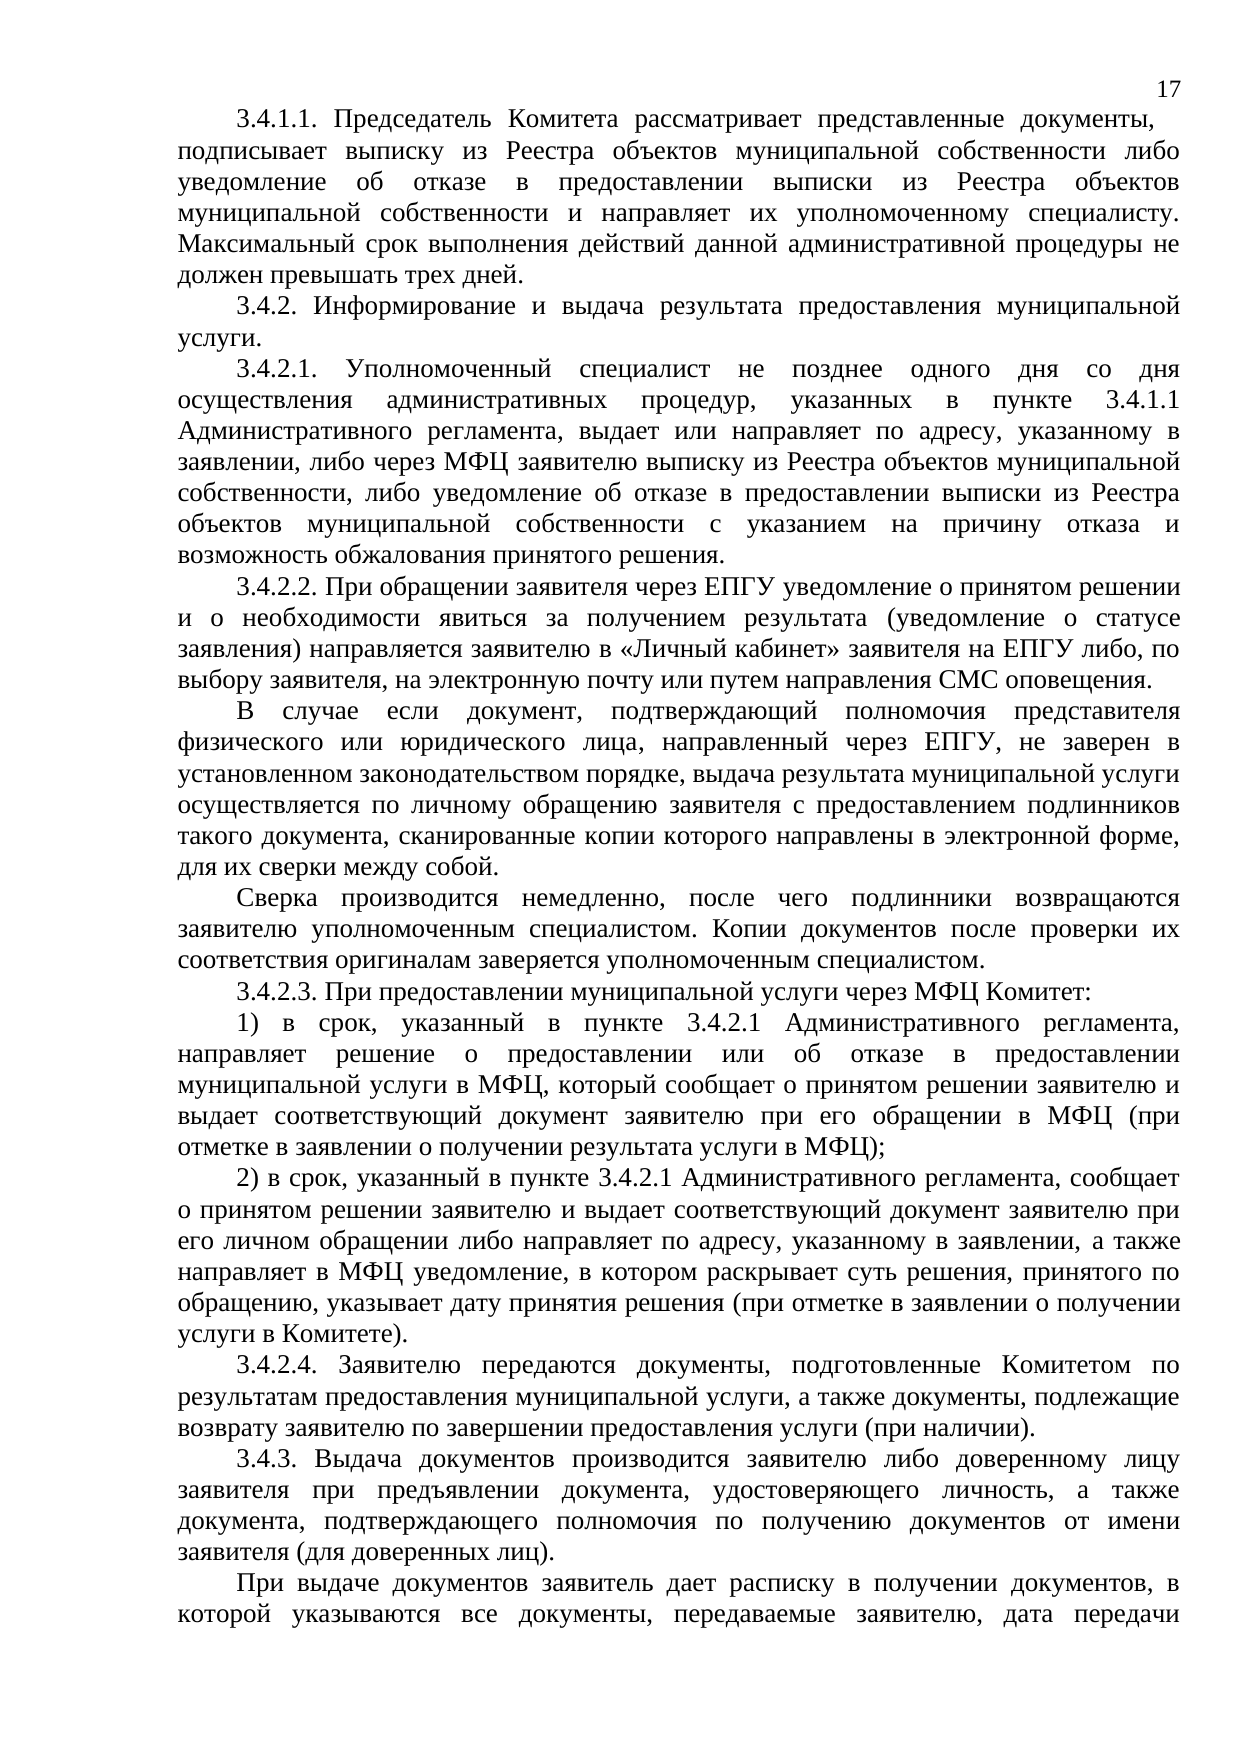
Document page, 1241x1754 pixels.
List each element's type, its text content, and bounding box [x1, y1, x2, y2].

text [177, 1566, 1181, 1629]
text Сверка производится немедленно, после чего подлинники возвращаются заявителю уполномоченным специалистом. Копии документов после проверки их соответствия оригиналам заверяется уполномоченным специалистом. [177, 881, 1181, 975]
text 3.4.2. Информирование и выдача результата предоставления муниципальной услуги. [177, 289, 1181, 352]
text 3.4.2.2. При обращении заявителя через ЕПГУ уведомление о принятом решении и о необходимости явиться за получением результата (уведомление о статусе заявления) направляется заявителю в «Личный кабинет» заявителя на ЕПГУ либо, по выбору заявителя, на электронную почту или путем направления СМС оповещения. [177, 570, 1181, 694]
text 1) в срок, указанный в пункте 3.4.2.1 Административного регламента, направляет решение о предоставлении или об отказе в предоставлении муниципальной услуги в МФЦ, который сообщает о принятом решении заявителю и выдает соответствующий документ заявителю при его обращении в МФЦ (при отметке в заявлении о получении результата услуги в МФЦ); [177, 1006, 1181, 1162]
text 3.4.2.4. Заявителю передаются документы, подготовленные Комитетом по результатам предоставления муниципальной услуги, а также документы, подлежащие возврату заявителю по завершении предоставления услуги (при наличии). [177, 1348, 1181, 1442]
text В случае если документ, подтверждающий полномочия представителя физического или юридического лица, направленный через ЕПГУ, не заверен в установленном законодательством порядке, выдача результата муниципальной услуги осуществляется по личному обращению заявителя с предоставлением подлинников такого документа, сканированные копии которого направлены в электронной форме, для их сверки между собой. [177, 694, 1181, 881]
text 2) в срок, указанный в пункте 3.4.2.1 Административного регламента, сообщает о принятом решении заявителю и выдает соответствующий документ заявителю при его личном обращении либо направляет по адресу, указанному в заявлении, а также направляет в МФЦ уведомление, в котором раскрывает суть решения, принятого по обращению, указывает дату принятия решения (при отметке в заявлении о получении услуги в Комитете). [177, 1162, 1181, 1348]
text 3.4.2.1. Уполномоченный специалист не позднее одного дня со дня осуществления административных процедур, указанных в пункте 3.4.1.1 Административного регламента, выдает или направляет по адресу, указанному в заявлении, либо через МФЦ заявителю выписку из Реестра объектов муниципальной собственности, либо уведомление об отказе в предоставлении выписки из Реестра объектов муниципальной собственности с указанием на причину отказа и возможность обжалования принятого решения. [177, 352, 1181, 570]
text 3.4.3. Выдача документов производится заявителю либо доверенному лицу заявителя при предъявлении документа, удостоверяющего личность, а также документа, подтверждающего полномочия по получению документов от имени заявителя (для доверенных лиц). [177, 1442, 1181, 1566]
text 3.4.1.1. Председатель Комитета рассматривает представленные документы, подписывает выписку из Реестра объектов муниципальной собственности либо уведомление об отказе в предоставлении выписки из Реестра объектов муниципальной собственности и направляет их уполномоченному специалисту. Максимальный срок выполнения действий данной административной процедуры не должен превышать трех дней. [177, 103, 1181, 289]
text 3.4.2.3. При предоставлении муниципальной услуги через МФЦ Комитет: [177, 975, 1181, 1006]
